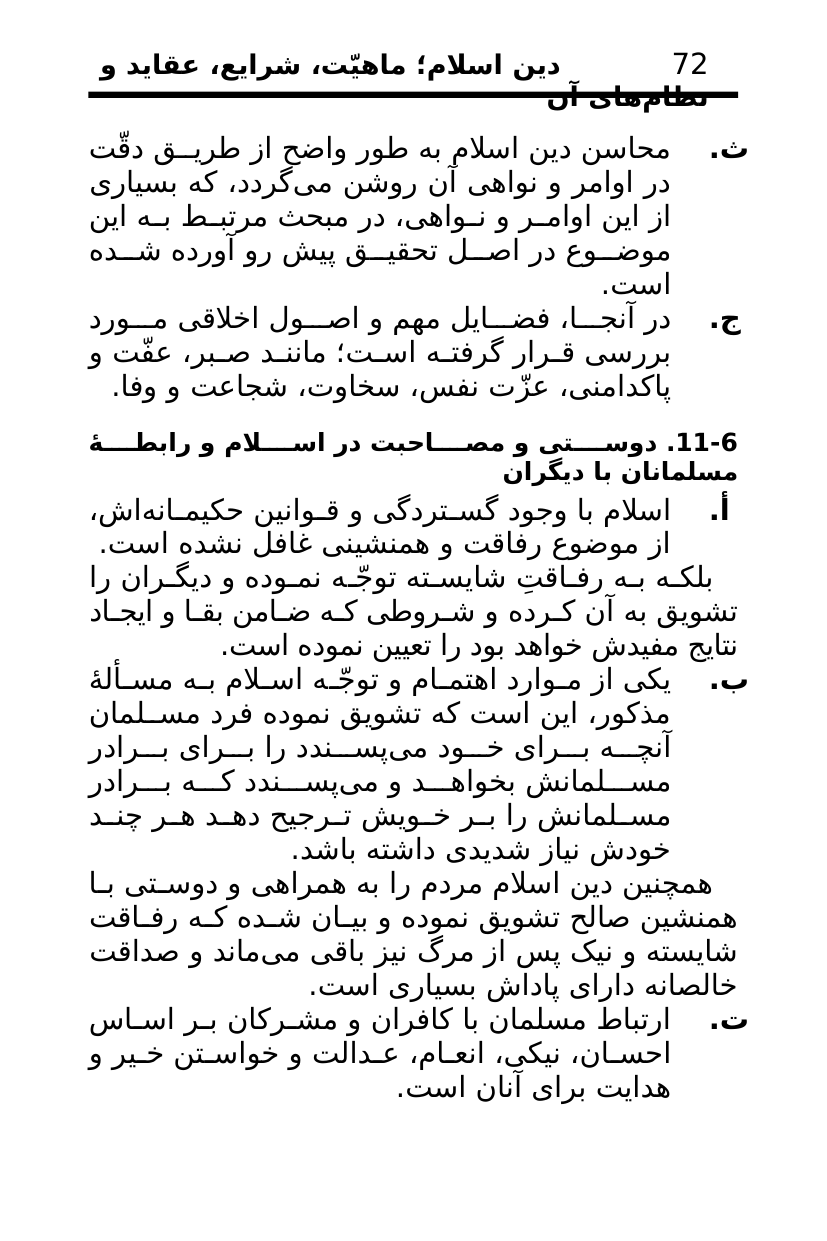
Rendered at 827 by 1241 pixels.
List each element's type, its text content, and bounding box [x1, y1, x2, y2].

list ارتباط مسلمان با کافران و مشرکان بر اساس احسان، نیکی، انعام، عدالت و خواستن خیر و هدایت برای آنان است. [89, 1002, 708, 1104]
list یکی از موارد اهتمام و توجّه اسلام به مسألۀ مذکور، این است که تشویق نموده فرد مسلمان آنچه برای خود می‌پسندد را برای برادر مسلمانش بخواهد و می‌پسندد که برادر مسلمانش را بر خویش ترجیح دهد هر چند خودش نیاز شدیدی داشته باشد. [89, 663, 708, 866]
text 11-6. دوستی و مصاحبت در اسلام و رابطۀ مسلمانان با دیگران [89, 428, 738, 487]
text بلکه به رفاقتِ شایسته توجّه نموده و دیگران را تشویق به آن کرده و شروطی که ضامن بقا و ایجاد نتایج مفیدش خواهد بود را تعیین نموده است. [89, 561, 738, 663]
list محاسن دین اسلام به طور واضح از طریق دقّت در اوامر و نواهی آن روشن می‌گردد، که بسیاری از این اوامر و نواهی، در مبحث مرتبط به این موضوع در اصل تحقیق پیش رو آورده شده است. [89, 132, 708, 301]
list اسلام با وجود گستردگی و قوانین حکیمانه‌اش، از موضوع رفاقت و همنشینی غافل نشده است. [89, 493, 708, 561]
text همچنین دین اسلام مردم را به همراهی و دوستی با همنشین صالح تشویق نموده و بیان شده که رفاقت شایسته و نیک پس از مرگ نیز باقی می‌ماند و صداقت خالصانه دارای پاداش بسیاری است. [89, 866, 738, 1002]
list در آنجا، فضایل مهم و اصول اخلاقی مورد بررسی قرار گرفته است؛ مانند صبر، عفّت و پاکدامنی، عزّت نفس، سخاوت، شجاعت و وفا. [89, 301, 708, 403]
